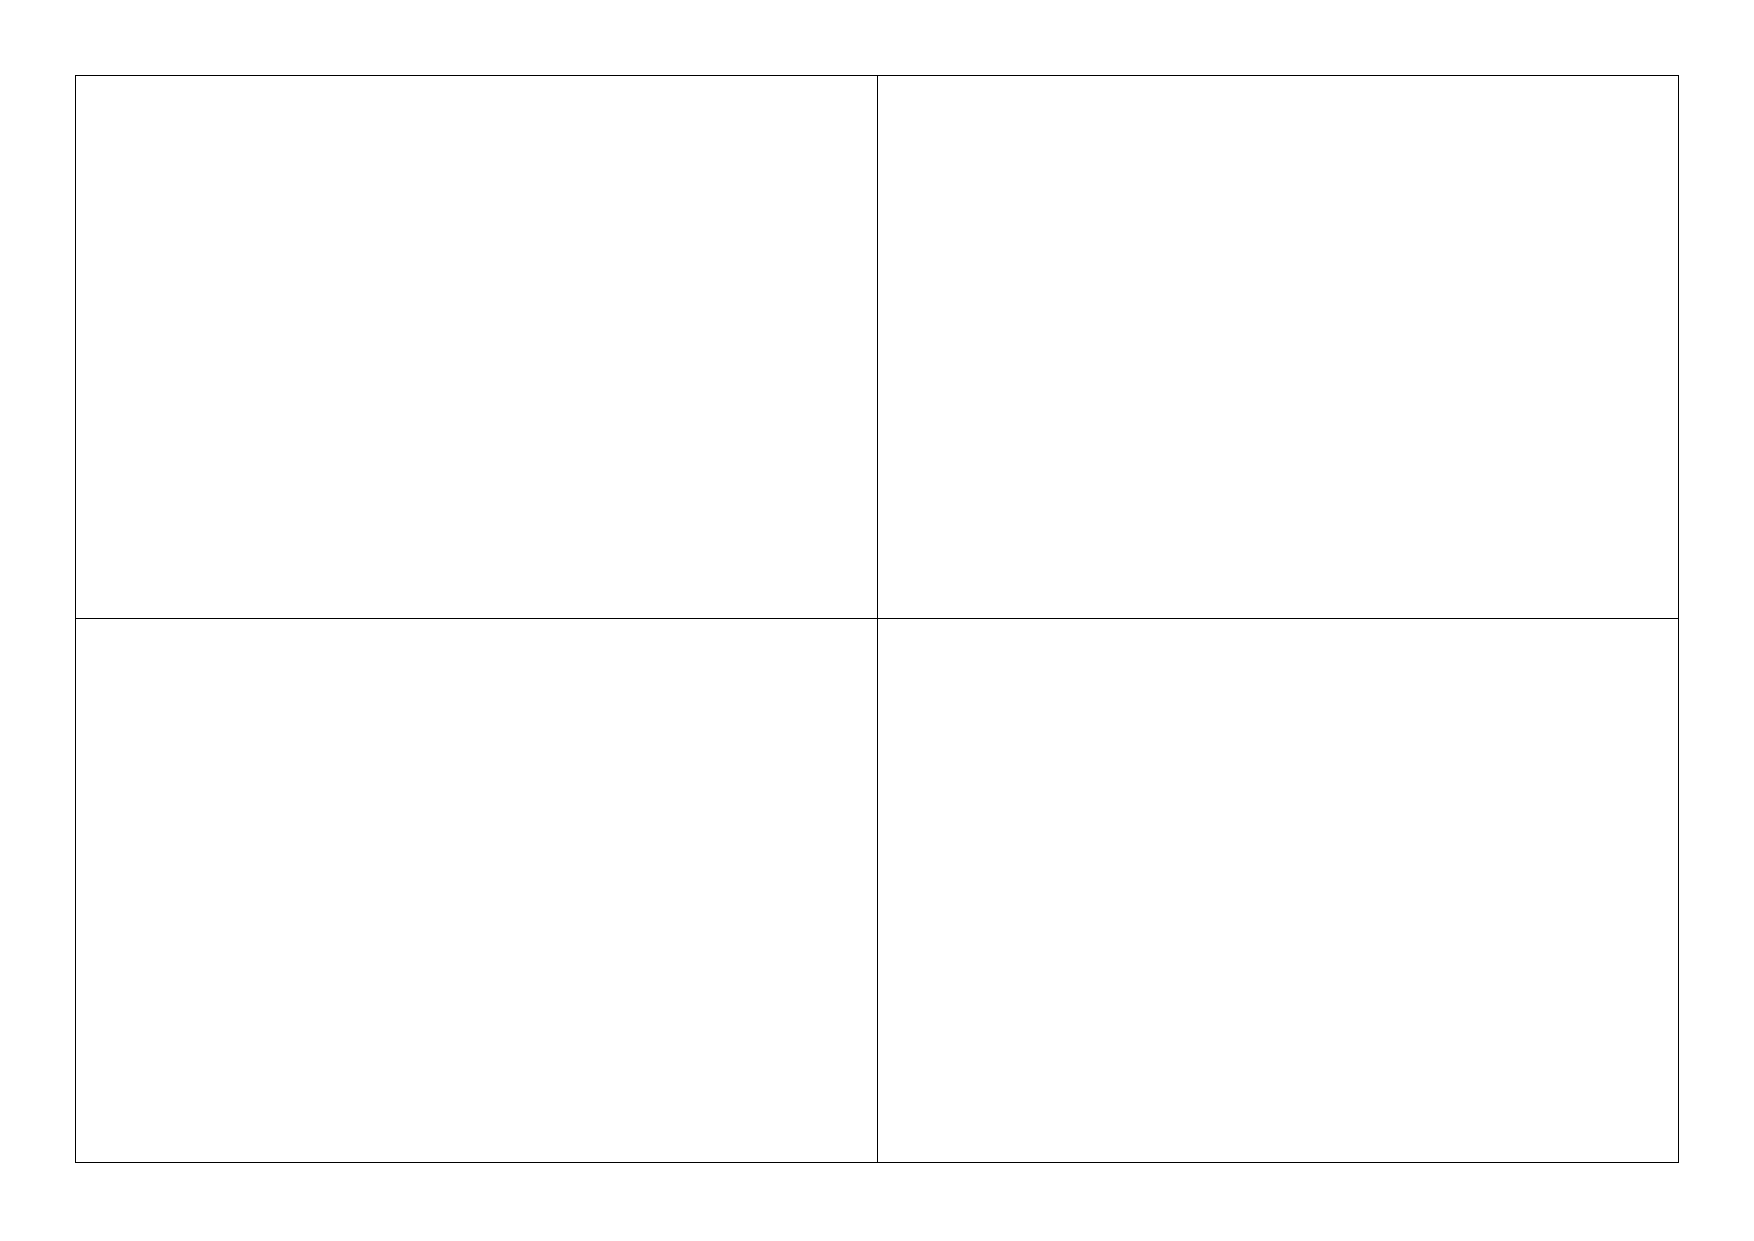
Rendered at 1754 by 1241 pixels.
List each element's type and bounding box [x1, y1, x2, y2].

table_cell [878, 76, 1678, 618]
table_cell [76, 619, 877, 1162]
table_cell [76, 76, 877, 618]
table_cell [878, 619, 1678, 1162]
